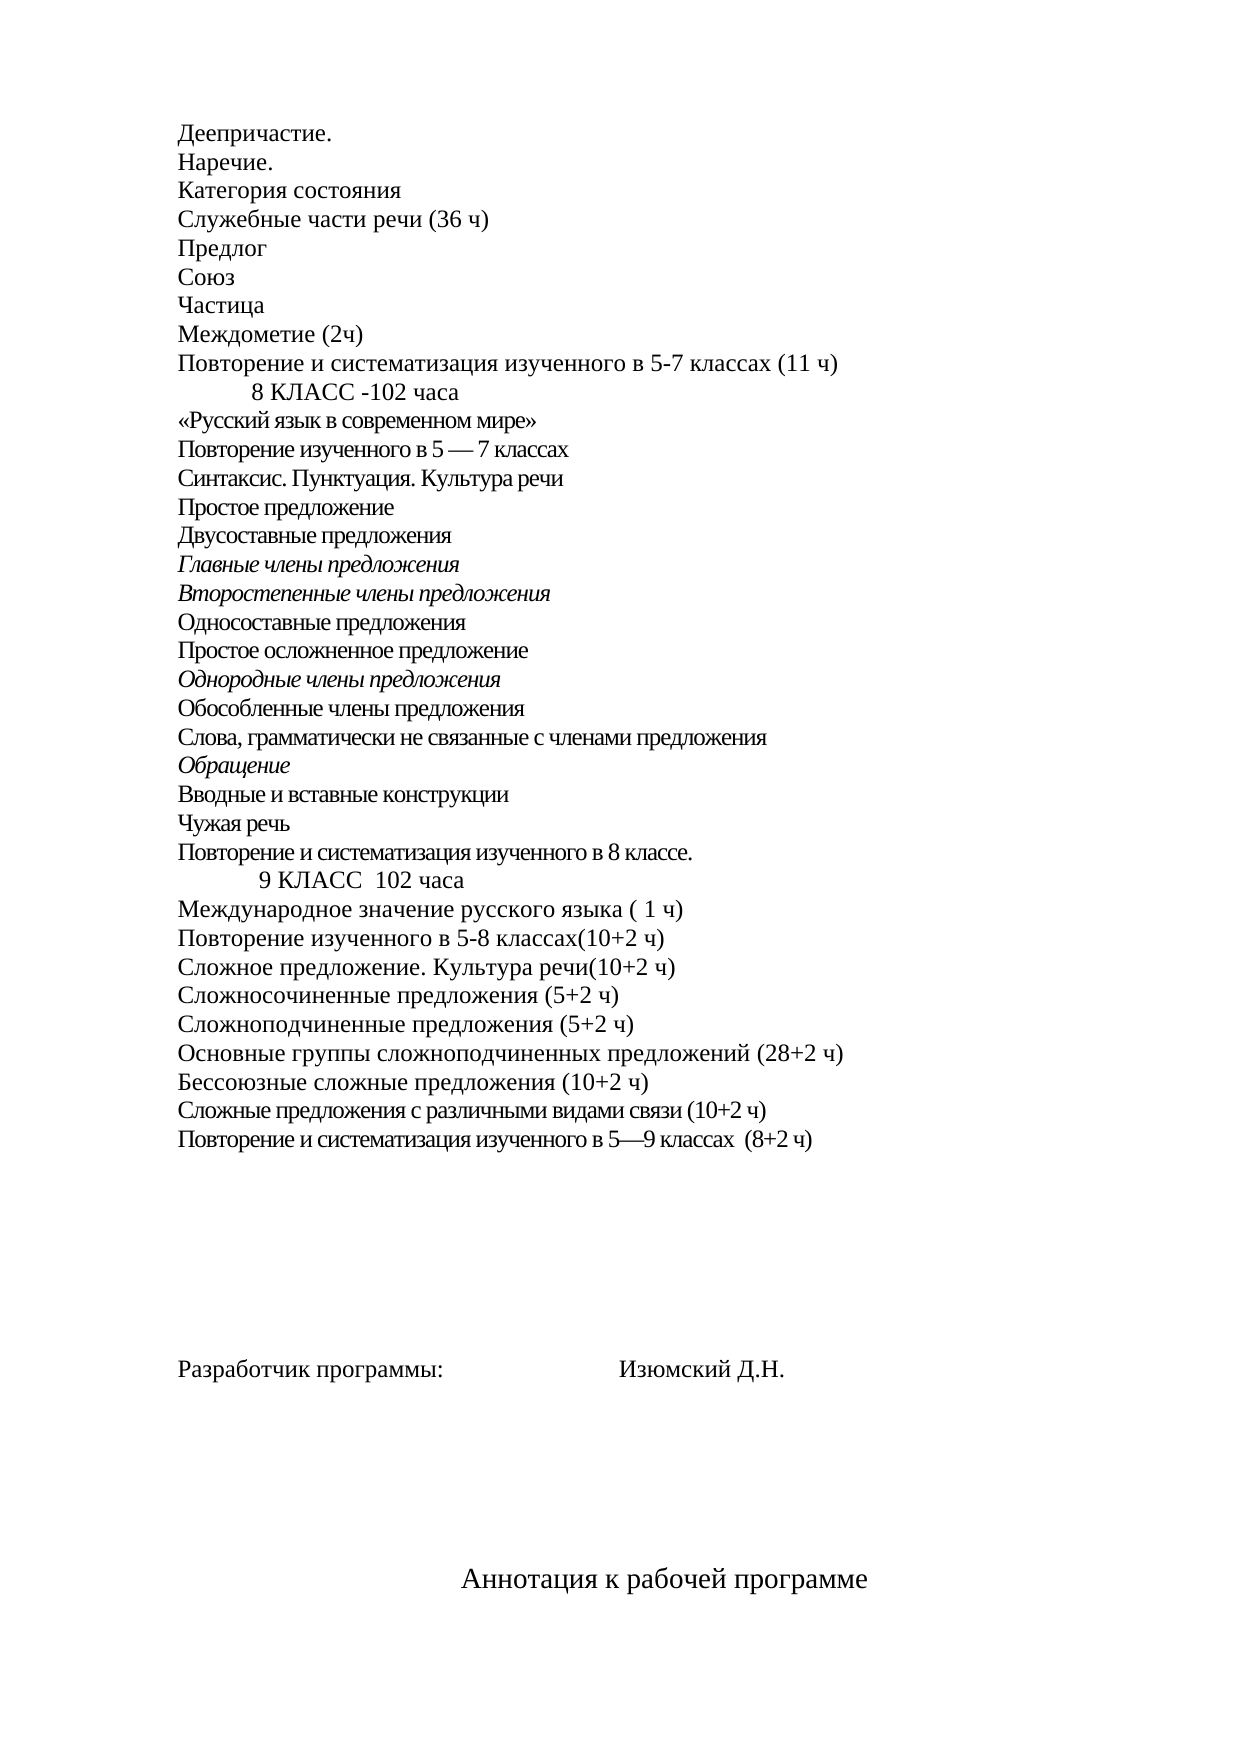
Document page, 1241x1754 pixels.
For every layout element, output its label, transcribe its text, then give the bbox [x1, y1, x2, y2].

text Повторение изученного в 5 — 7 классах [177, 434, 1152, 463]
text Повторение и систематизация изученного в 8 классе. [177, 837, 1152, 866]
text Простое осложненное предложение [177, 636, 1152, 664]
text Вводные и вставные конструкции [177, 779, 1152, 808]
text Междометие (2ч) [177, 319, 1152, 348]
text Частица [177, 291, 1152, 319]
text Односоставные предложения [177, 607, 1152, 636]
text Главные члены предложения [177, 549, 1152, 578]
text Категория состояния [177, 176, 1152, 204]
text Сложносочиненные предложения (5+2 ч) [177, 981, 1152, 1009]
text Сложноподчиненные предложения (5+2 ч) [177, 1009, 1152, 1038]
text Повторение и систематизация изученного в 5—9 классах (8+2 ч) [177, 1124, 1152, 1153]
text Бессоюзные сложные предложения (10+2 ч) [177, 1067, 1152, 1096]
text Сложное предложение. Культура речи(10+2 ч) [177, 952, 1152, 981]
text Простое предложение [177, 492, 1152, 521]
text 9 КЛАСС 102 часа [177, 866, 1152, 894]
text Аннотация к рабочей программе [177, 1561, 1152, 1595]
text Обособленные члены предложения [177, 693, 1152, 722]
text Наречие. [177, 147, 1152, 176]
text Двусоставные предложения [177, 521, 1152, 549]
text Второстепенные члены предложения [177, 578, 1152, 607]
text Сложные предложения с различными видами связи (10+2 ч) [177, 1096, 1152, 1124]
text Союз [177, 262, 1152, 291]
text 8 КЛАСС -102 часа [177, 377, 1152, 406]
text Деепричастие. [177, 118, 1152, 147]
text Повторение и систематизация изученного в 5-7 классах (11 ч) [177, 348, 1152, 377]
text Обращение [177, 751, 1152, 779]
text Основные группы сложноподчиненных предложений (28+2 ч) [177, 1038, 1152, 1067]
text Разработчик программы: Изюмский Д.Н. [177, 1354, 1152, 1383]
text Однородные члены предложения [177, 664, 1152, 693]
text Международное значение русского языка ( 1 ч) [177, 894, 1152, 923]
text Повторение изученного в 5-8 классах(10+2 ч) [177, 923, 1152, 952]
text Слова, грамматически не связанные с членами предложения [177, 722, 1152, 751]
text Чужая речь [177, 808, 1152, 837]
text «Русский язык в современном мире» [177, 406, 1152, 434]
text Синтаксис. Пунктуация. Культура речи [177, 463, 1152, 492]
text Предлог [177, 233, 1152, 262]
text Служебные части речи (36 ч) [177, 204, 1152, 233]
